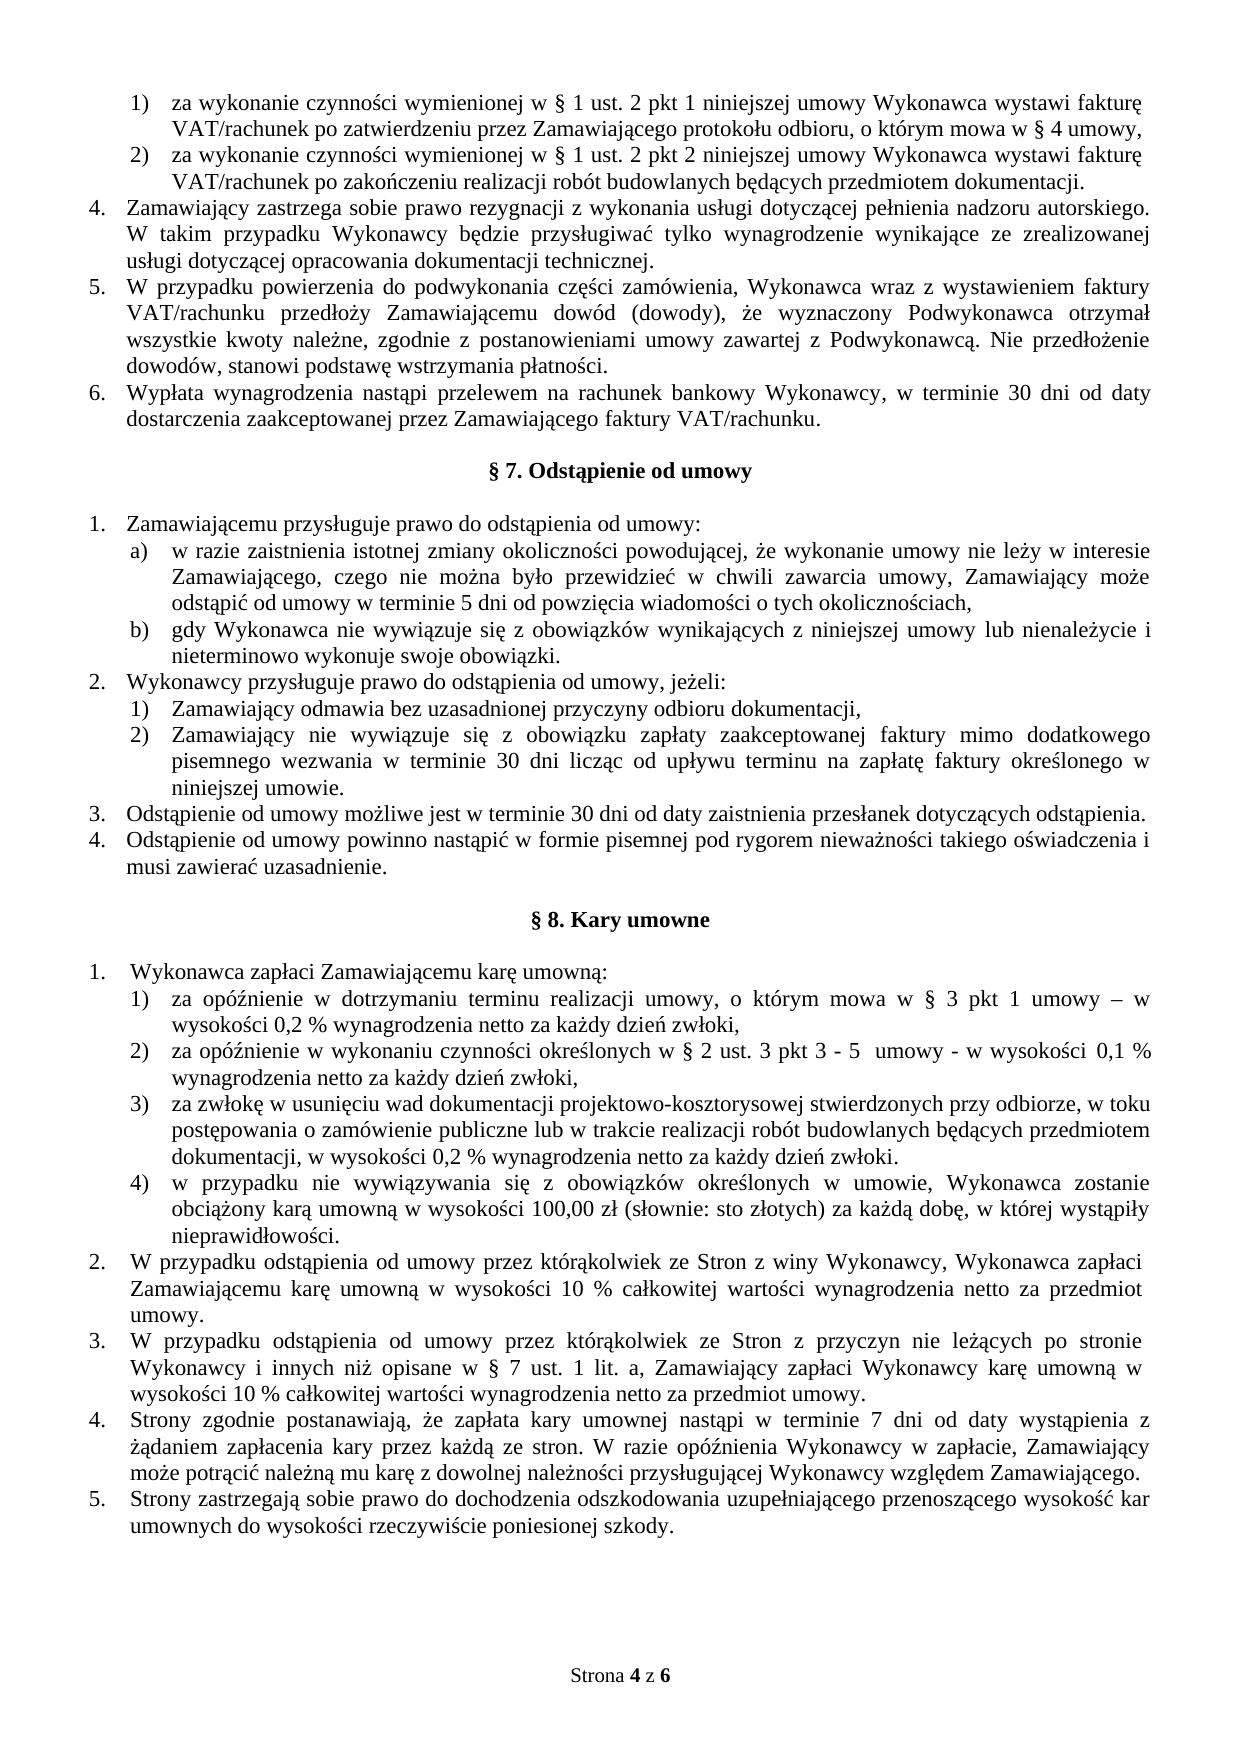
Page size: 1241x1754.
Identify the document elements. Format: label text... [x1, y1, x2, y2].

list Zamawiający odmawia bez uzasadnionej przyczyny odbioru dokumentacji, [130, 695, 1152, 721]
list za zwłokę w usunięciu wad dokumentacji projektowo-kosztorysowej stwierdzonych przy odbiorze, w toku postępowania o zamówienie publiczne lub w trakcie realizacji robót budowlanych będących przedmiotem dokumentacji, w wysokości 0,2 % wynagrodzenia netto za każdy dzień zwłoki. [130, 1090, 1152, 1169]
list Odstąpienie od umowy możliwe jest w terminie 30 dni od daty zaistnienia przesłanek dotyczących odstąpienia. [89, 800, 1152, 827]
list Zamawiający zastrzega sobie prawo rezygnacji z wykonania usługi dotyczącej pełnienia nadzoru autorskiego. W takim przypadku Wykonawcy będzie przysługiwać tylko wynagrodzenie wynikające ze zrealizowanej usługi dotyczącej opracowania dokumentacji technicznej. [89, 194, 1152, 273]
list w razie zaistnienia istotnej zmiany okoliczności powodującej, że wykonanie umowy nie leży w interesie Zamawiającego, czego nie można było przewidzieć w chwili zawarcia umowy, Zamawiający może odstąpić od umowy w terminie 5 dni od powzięcia wiadomości o tych okolicznościach, [130, 537, 1152, 616]
list W przypadku powierzenia do podwykonania części zamówienia, Wykonawca wraz z wystawieniem faktury VAT/rachunku przedłoży Zamawiającemu dowód (dowody), że wyznaczony Podwykonawca otrzymał wszystkie kwoty należne, zgodnie z postanowieniami umowy zawartej z Podwykonawcą. Nie przedłożenie dowodów, stanowi podstawę wstrzymania płatności. [89, 273, 1152, 378]
list za opóźnienie w dotrzymaniu terminu realizacji umowy, o którym mowa w § 3 pkt 1 umowy – w wysokości 0,2 % wynagrodzenia netto za każdy dzień zwłoki, [130, 985, 1152, 1037]
list za opóźnienie w wykonaniu czynności określonych w § 2 ust. 3 pkt 3 - 5 umowy - w wysokości 0,1 % wynagrodzenia netto za każdy dzień zwłoki, [130, 1037, 1152, 1090]
list za wykonanie czynności wymienionej w § 1 ust. 2 pkt 1 niniejszej umowy Wykonawca wystawi fakturę VAT/rachunek po zatwierdzeniu przez Zamawiającego protokołu odbioru, o którym mowa w § 4 umowy, [130, 89, 1144, 141]
list w przypadku nie wywiązywania się z obowiązków określonych w umowie, Wykonawca zostanie obciążony karą umowną w wysokości 100,00 zł (słownie: sto złotych) za każdą dobę, w której wystąpiły nieprawidłowości. [130, 1169, 1152, 1248]
list W przypadku odstąpienia od umowy przez którąkolwiek ze Stron z przyczyn nie leżących po stronie Wykonawcy i innych niż opisane w § 7 ust. 1 lit. a, Zamawiający zapłaci Wykonawcy karę umowną w wysokości 10 % całkowitej wartości wynagrodzenia netto za przedmiot umowy. [89, 1327, 1144, 1406]
list gdy Wykonawca nie wywiązuje się z obowiązków wynikających z niniejszej umowy lub nienależycie i nieterminowo wykonuje swoje obowiązki. [130, 616, 1152, 668]
list W przypadku odstąpienia od umowy przez którąkolwiek ze Stron z winy Wykonawcy, Wykonawca zapłaci Zamawiającemu karę umowną w wysokości 10 % całkowitej wartości wynagrodzenia netto za przedmiot umowy. [89, 1248, 1144, 1327]
list Strony zgodnie postanawiają, że zapłata kary umownej nastąpi w terminie 7 dni od daty wystąpienia z żądaniem zapłacenia kary przez każdą ze stron. W razie opóźnienia Wykonawcy w zapłacie, Zamawiający może potrącić należną mu karę z dowolnej należności przysługującej Wykonawcy względem Zamawiającego. [89, 1406, 1152, 1485]
list Zamawiający nie wywiązuje się z obowiązku zapłaty zaakceptowanej faktury mimo dodatkowego pisemnego wezwania w terminie 30 dni licząc od upływu terminu na zapłatę faktury określonego w niniejszej umowie. [130, 721, 1152, 800]
list Wykonawcy przysługuje prawo do odstąpienia od umowy, jeżeli: [89, 668, 1152, 695]
list Odstąpienie od umowy powinno nastąpić w formie pisemnej pod rygorem nieważności takiego oświadczenia i musi zawierać uzasadnienie. [89, 827, 1152, 879]
list Strony zastrzegają sobie prawo do dochodzenia odszkodowania uzupełniającego przenoszącego wysokość kar umownych do wysokości rzeczywiście poniesionej szkody. [89, 1485, 1152, 1538]
text § 8. Kary umowne [89, 906, 1152, 932]
text § 7. Odstąpienie od umowy [89, 458, 1152, 484]
list Wypłata wynagrodzenia nastąpi przelewem na rachunek bankowy Wykonawcy, w terminie 30 dni od daty dostarczenia zaakceptowanej przez Zamawiającego faktury VAT/rachunku. [89, 378, 1152, 431]
list Wykonawca zapłaci Zamawiającemu karę umowną: [89, 958, 1152, 985]
list Zamawiającemu przysługuje prawo do odstąpienia od umowy: [89, 510, 1152, 537]
list za wykonanie czynności wymienionej w § 1 ust. 2 pkt 2 niniejszej umowy Wykonawca wystawi fakturę VAT/rachunek po zakończeniu realizacji robót budowlanych będących przedmiotem dokumentacji. [130, 141, 1144, 194]
